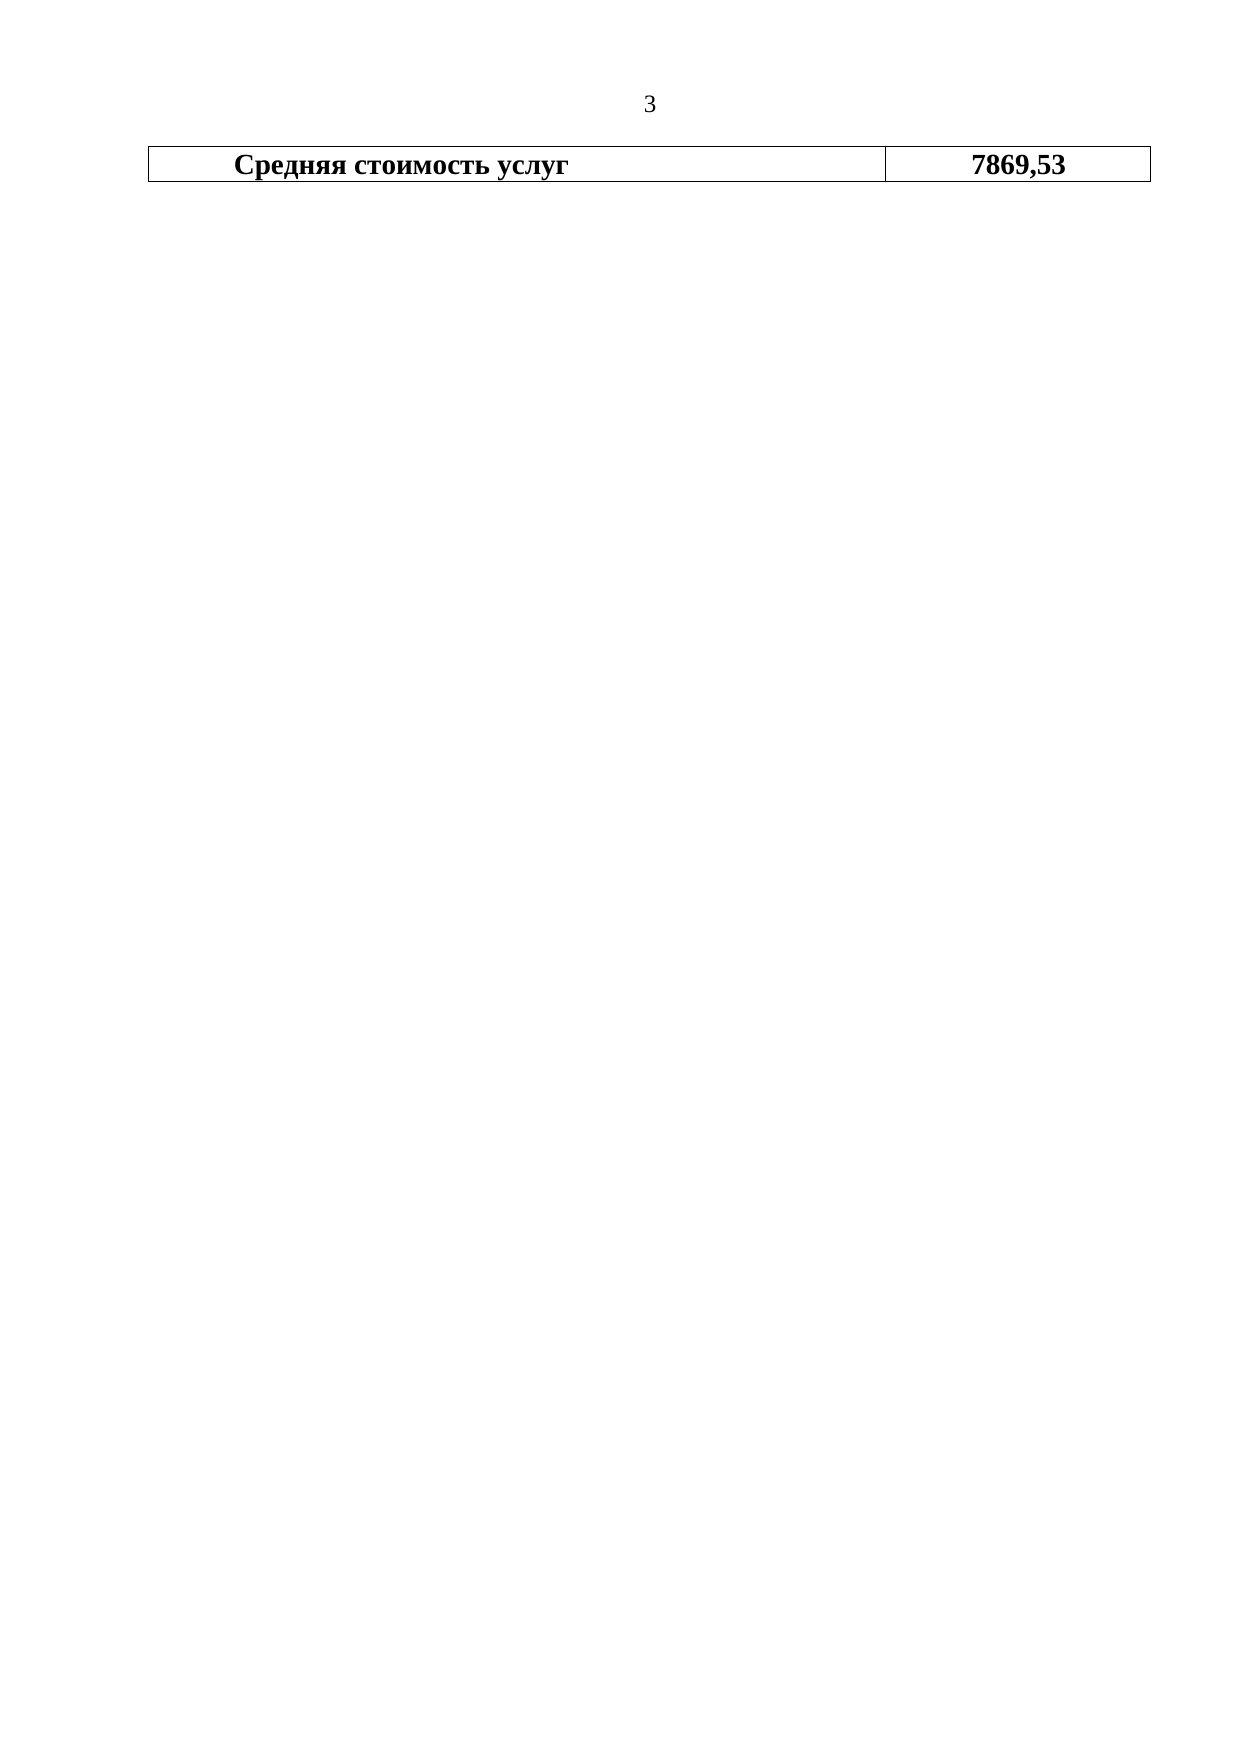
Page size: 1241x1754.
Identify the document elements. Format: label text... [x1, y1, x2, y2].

table_cell Средняя стоимость услуг [149, 147, 885, 181]
table_cell 7869,53 [886, 147, 1150, 181]
